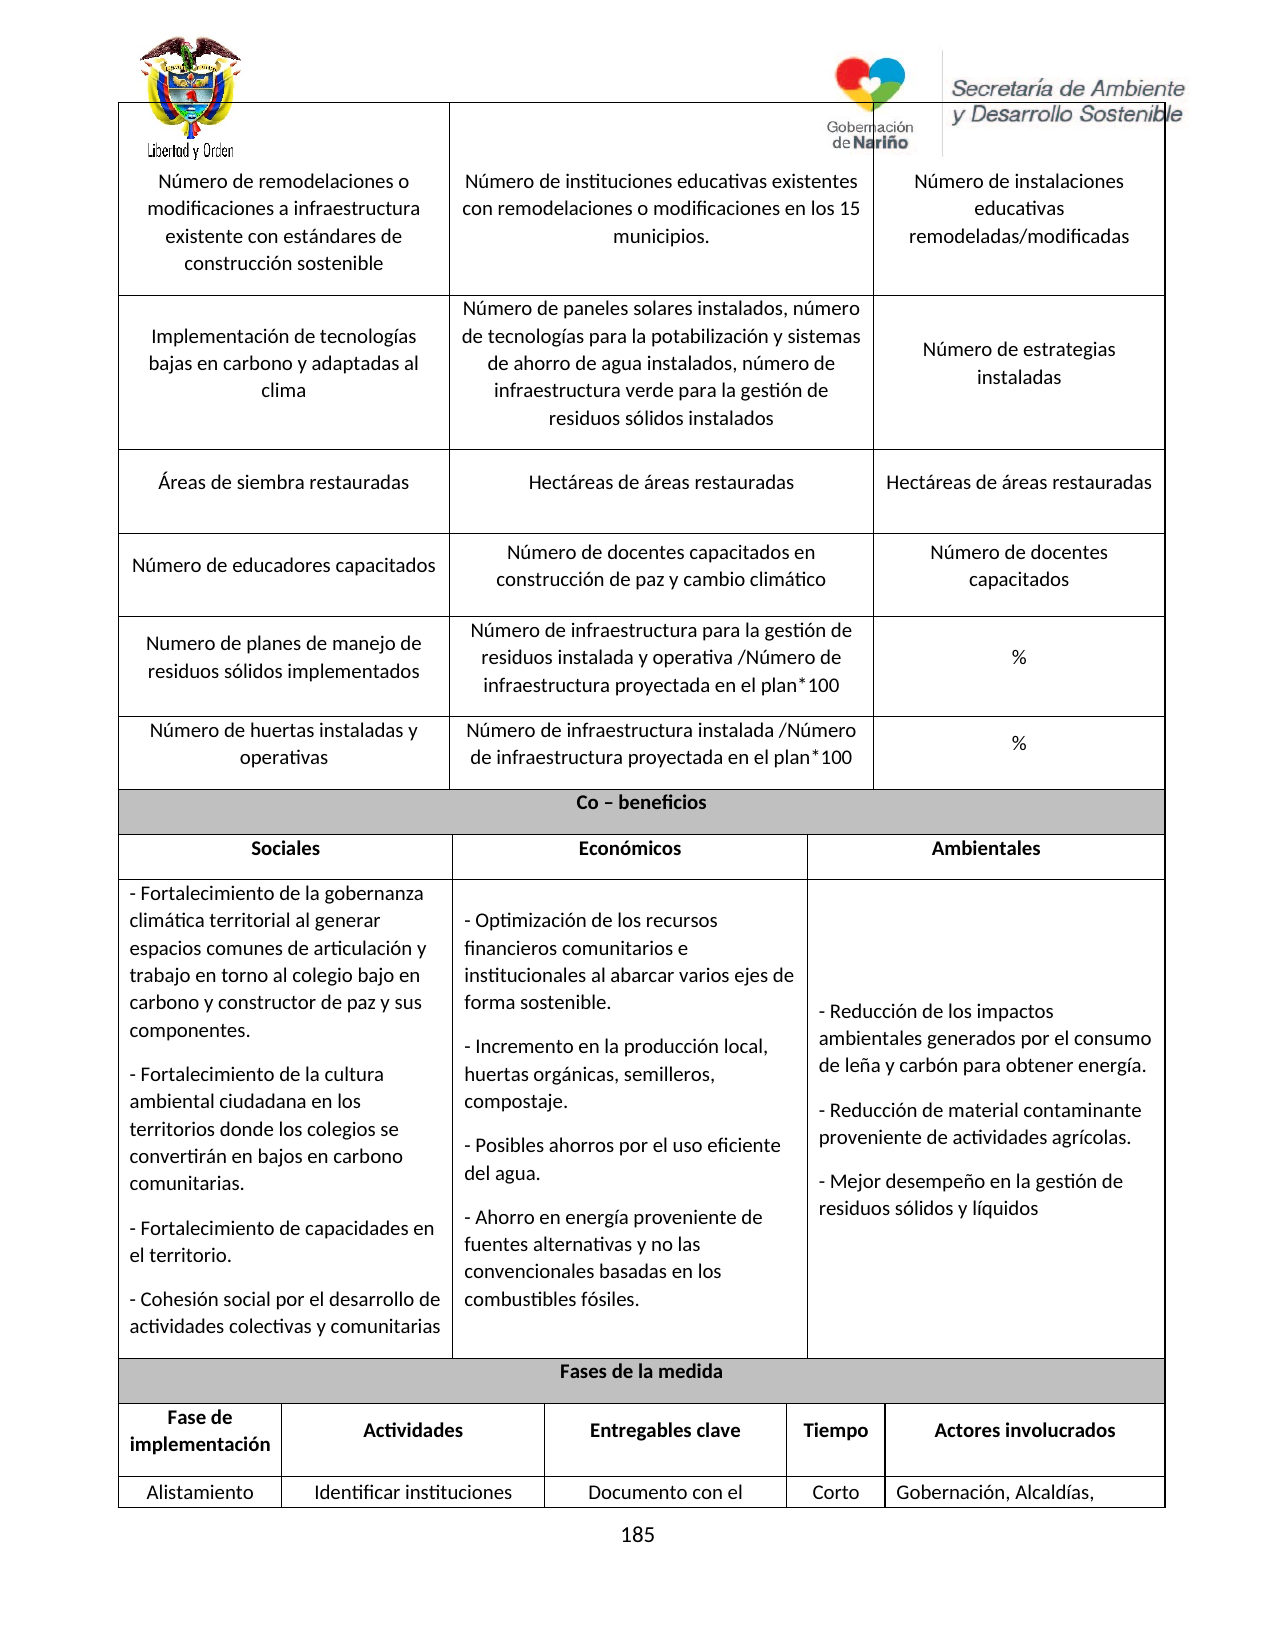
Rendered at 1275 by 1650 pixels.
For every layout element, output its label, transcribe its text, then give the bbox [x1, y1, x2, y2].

table_cell Co – beneficios [119, 790, 1164, 834]
table_cell Número de infraestructura para la gestión de residuos instalada y operativa /Número de infraestructura proyectada en el plan*100 [450, 617, 873, 716]
table_cell Número de infraestructura instalada /Número de infraestructura proyectada en el plan*100 [450, 717, 873, 788]
table_cell Tiempo [787, 1404, 884, 1476]
table_cell - Optimización de los recursos financieros comunitarios e institucionales al abarcar varios ejes de forma sostenible. - Incremento en la producción local, huertas orgánicas, semilleros, compostaje. - Posibles ahorros por el uso eficiente del agua. - Ahorro en energía proveniente de fuentes alternativas y no las convencionales basadas en los combustibles fósiles. [453, 880, 807, 1358]
table_cell Corto Plazo [787, 1477, 884, 1507]
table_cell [545, 1477, 786, 1507]
table_cell Número de huertas instaladas y operativas [119, 717, 449, 788]
table_cell % [874, 717, 1164, 788]
table_cell Actores involucrados [886, 1404, 1164, 1476]
table_cell Número de instituciones educativas existentes con remodelaciones o modificaciones en los 15 municipios. [450, 103, 873, 294]
table_cell Ambientales [808, 835, 1164, 879]
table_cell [282, 1477, 544, 1507]
table_cell Implementación de tecnologías bajas en carbono y adaptadas al clima [119, 296, 449, 449]
table_cell Sociales [119, 835, 452, 879]
table_cell Actividades [282, 1404, 544, 1476]
table_cell Hectáreas de áreas restauradas [450, 450, 873, 533]
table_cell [886, 1477, 1164, 1507]
table_cell Fase de implementación [119, 1404, 281, 1476]
table_cell Alistamiento [119, 1477, 281, 1507]
table_cell Áreas de siembra restauradas [119, 450, 449, 533]
table_cell Económicos [453, 835, 807, 879]
table_cell Numero de planes de manejo de residuos sólidos implementados [119, 617, 449, 716]
table_cell Número de educadores capacitados [119, 534, 449, 616]
table_cell Número de docentes capacitados en construcción de paz y cambio climático [450, 534, 873, 616]
table_cell Entregables clave [545, 1404, 786, 1476]
table_cell Número de paneles solares instalados, número de tecnologías para la potabilización y sistemas de ahorro de agua instalados, número de infraestructura verde para la gestión de residuos sólidos instalados [450, 296, 873, 449]
table_cell Número de estrategias instaladas [874, 296, 1164, 449]
picture [137, 34, 245, 102]
table_cell - Reducción de los impactos ambientales generados por el consumo de leña y carbón para obtener energía. - Reducción de material contaminante proveniente de actividades agrícolas. - Mejor desempeño en la gestión de residuos sólidos y líquidos [808, 880, 1164, 1358]
picture [807, 37, 1189, 166]
table_cell % [874, 617, 1164, 716]
table_cell - Fortalecimiento de la gobernanza climática territorial al generar espacios comunes de articulación y trabajo en torno al colegio bajo en carbono y constructor de paz y sus componentes. - Fortalecimiento de la cultura ambiental ciudadana en los territorios donde los colegios se convertirán en bajos en carbono comunitarias. - Fortalecimiento de capacidades en el territorio. - Cohesión social por el desarrollo de actividades colectivas y comunitarias [119, 880, 452, 1358]
table_cell Hectáreas de áreas restauradas [874, 450, 1164, 533]
table_cell Número de remodelaciones o modificaciones a infraestructura existente con estándares de construcción sostenible [119, 103, 449, 294]
table_cell Número de instalaciones educativas remodeladas/modificadas [874, 103, 1164, 294]
table_cell Fases de la medida [119, 1359, 1164, 1403]
table_cell Número de docentes capacitados [874, 534, 1164, 616]
